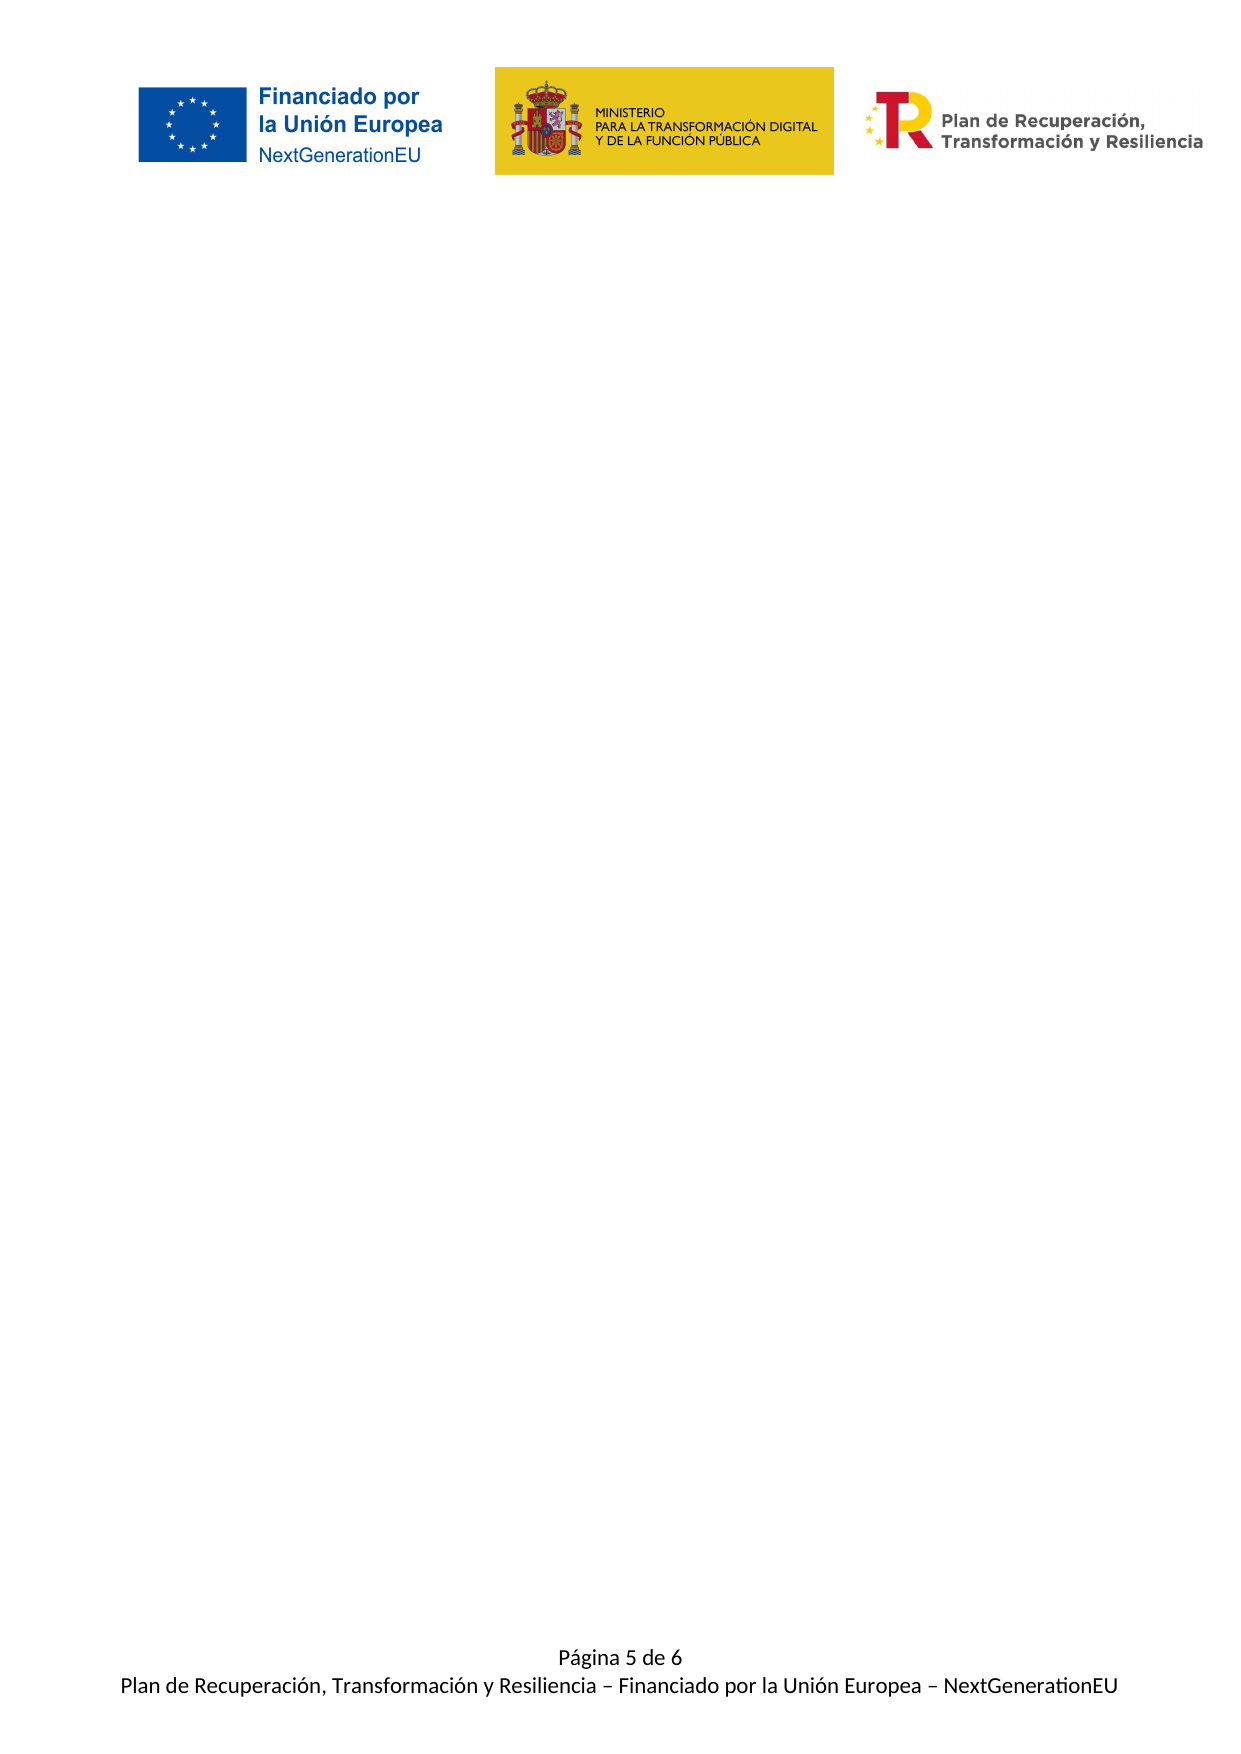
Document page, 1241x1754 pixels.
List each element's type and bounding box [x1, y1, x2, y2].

picture [862, 83, 1205, 158]
picture [125, 80, 449, 169]
picture [494, 67, 834, 175]
